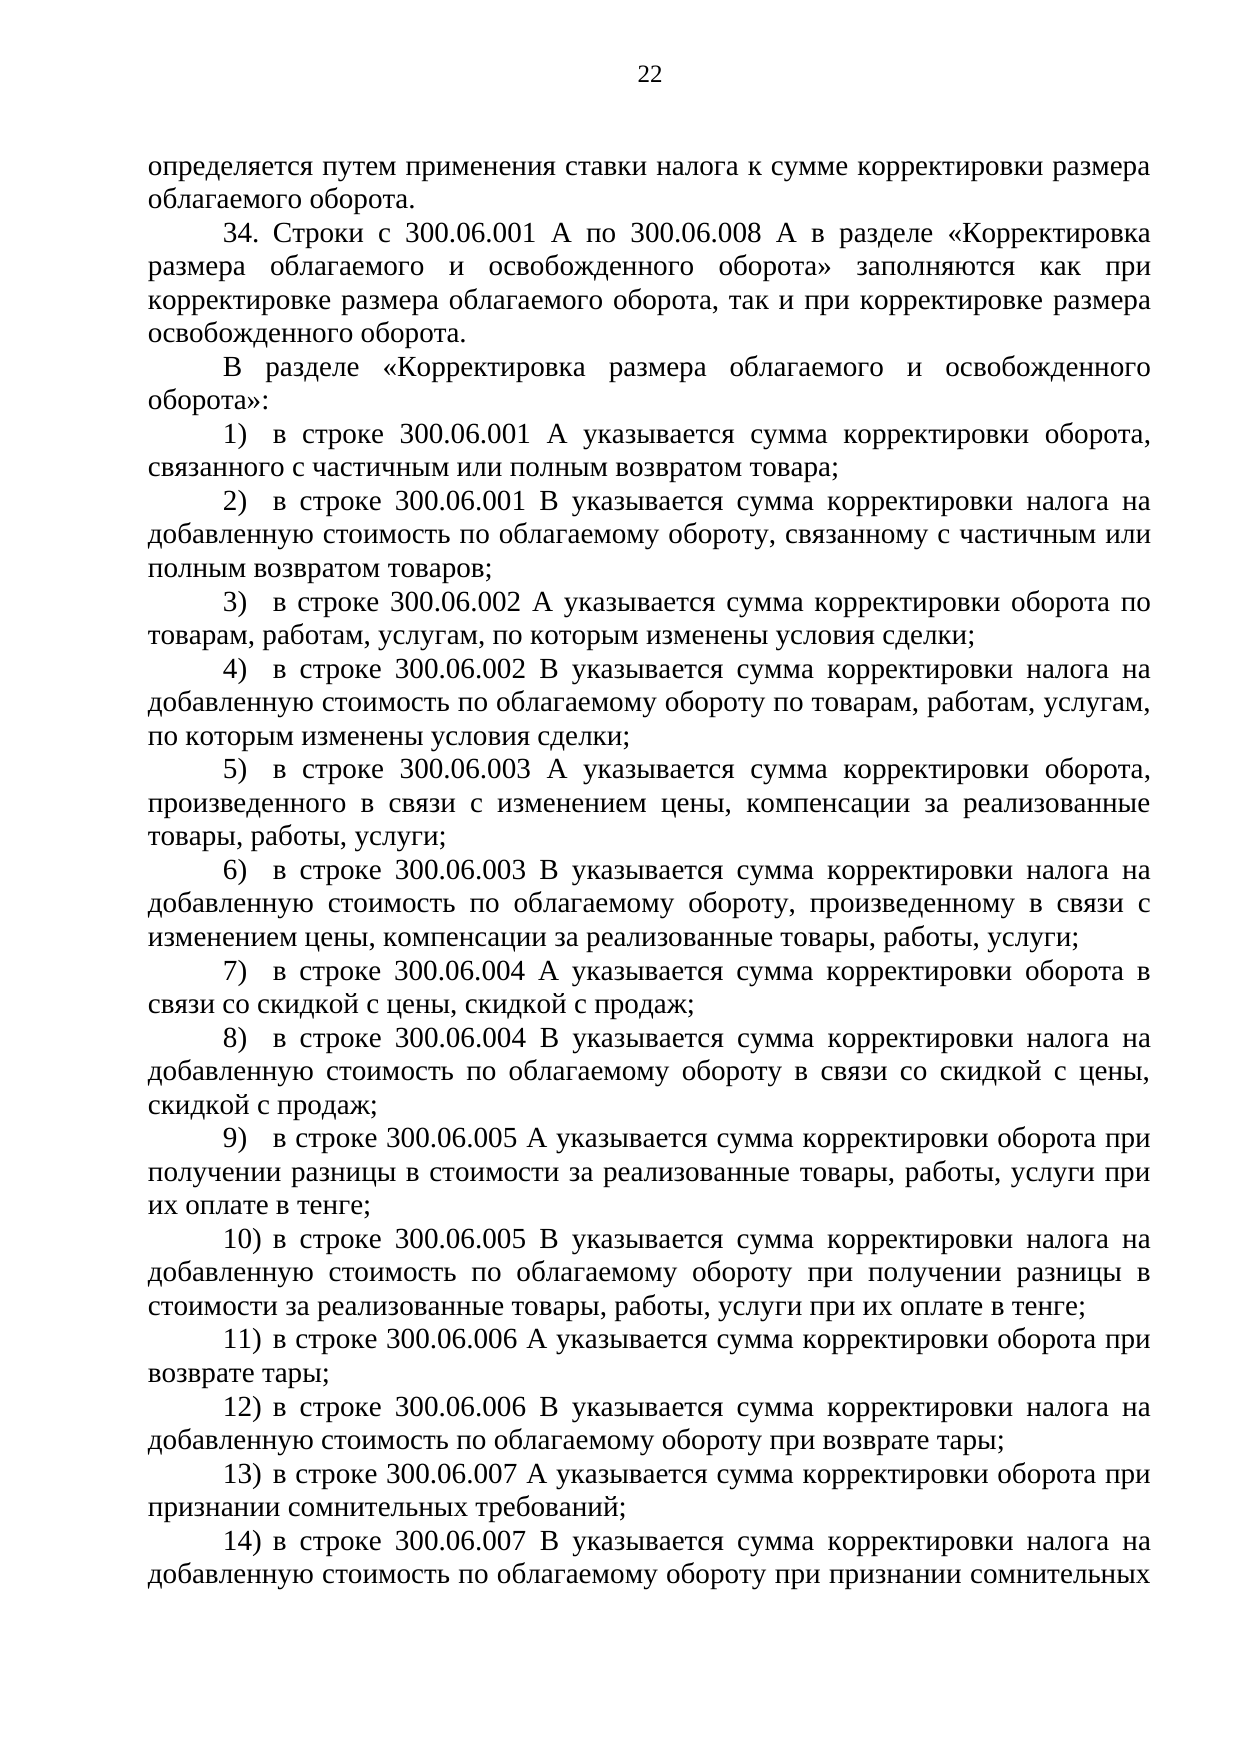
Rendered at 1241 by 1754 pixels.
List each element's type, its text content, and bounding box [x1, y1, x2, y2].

list Строки с 300.06.001 А по 300.06.008 А в разделе «Корректировка размера облагаемого и освобожденного оборота» заполняются как при корректировке размера облагаемого оборота, так и при корректировке размера освобожденного оборота. [148, 215, 1152, 349]
list в строке 300.06.001 В указывается сумма корректировки налога на добавленную стоимость по облагаемому обороту, связанному с частичным или полным возвратом товаров; [148, 483, 1152, 584]
list в строке 300.06.002 В указывается сумма корректировки налога на добавленную стоимость по облагаемому обороту по товарам, работам, услугам, по которым изменены условия сделки; [148, 651, 1152, 751]
list в строке 300.06.003 А указывается сумма корректировки оборота, произведенного в связи с изменением цены, компенсации за реализованные товары, работы, услуги; [148, 751, 1152, 852]
list в строке 300.06.005 А указывается сумма корректировки оборота при получении разницы в стоимости за реализованные товары, работы, услуги при их оплате в тенге; [148, 1120, 1152, 1221]
list в строке 300.06.003 В указывается сумма корректировки налога на добавленную стоимость по облагаемому обороту, произведенному в связи с изменением цены, компенсации за реализованные товары, работы, услуги; [148, 852, 1152, 953]
list в строке 300.06.004 B указывается сумма корректировки налога на добавленную стоимость по облагаемому обороту в связи со скидкой с цены, скидкой с продаж; [148, 1020, 1152, 1120]
list в строке 300.06.001 А указывается сумма корректировки оборота, связанного с частичным или полным возвратом товара; [148, 416, 1152, 483]
list в строке 300.06.002 А указывается сумма корректировки оборота по товарам, работам, услугам, по которым изменены условия сделки; [148, 584, 1152, 651]
list в строке 300.06.007 А указывается сумма корректировки оборота при признании сомнительных требований; [148, 1456, 1152, 1523]
text В разделе «Корректировка размера облагаемого и освобожденного оборота»: [148, 349, 1152, 416]
list в строке 300.06.006 В указывается сумма корректировки налога на добавленную стоимость по облагаемому обороту при возврате тары; [148, 1389, 1152, 1456]
list в строке 300.06.004 А указывается сумма корректировки оборота в связи со скидкой с цены, скидкой с продаж; [148, 953, 1152, 1020]
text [148, 148, 1152, 215]
list в строке 300.06.005 В указывается сумма корректировки налога на добавленную стоимость по облагаемому обороту при получении разницы в стоимости за реализованные товары, работы, услуги при их оплате в тенге; [148, 1221, 1152, 1322]
list в строке 300.06.006 А указывается сумма корректировки оборота при возврате тары; [148, 1322, 1152, 1389]
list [148, 1523, 1152, 1590]
